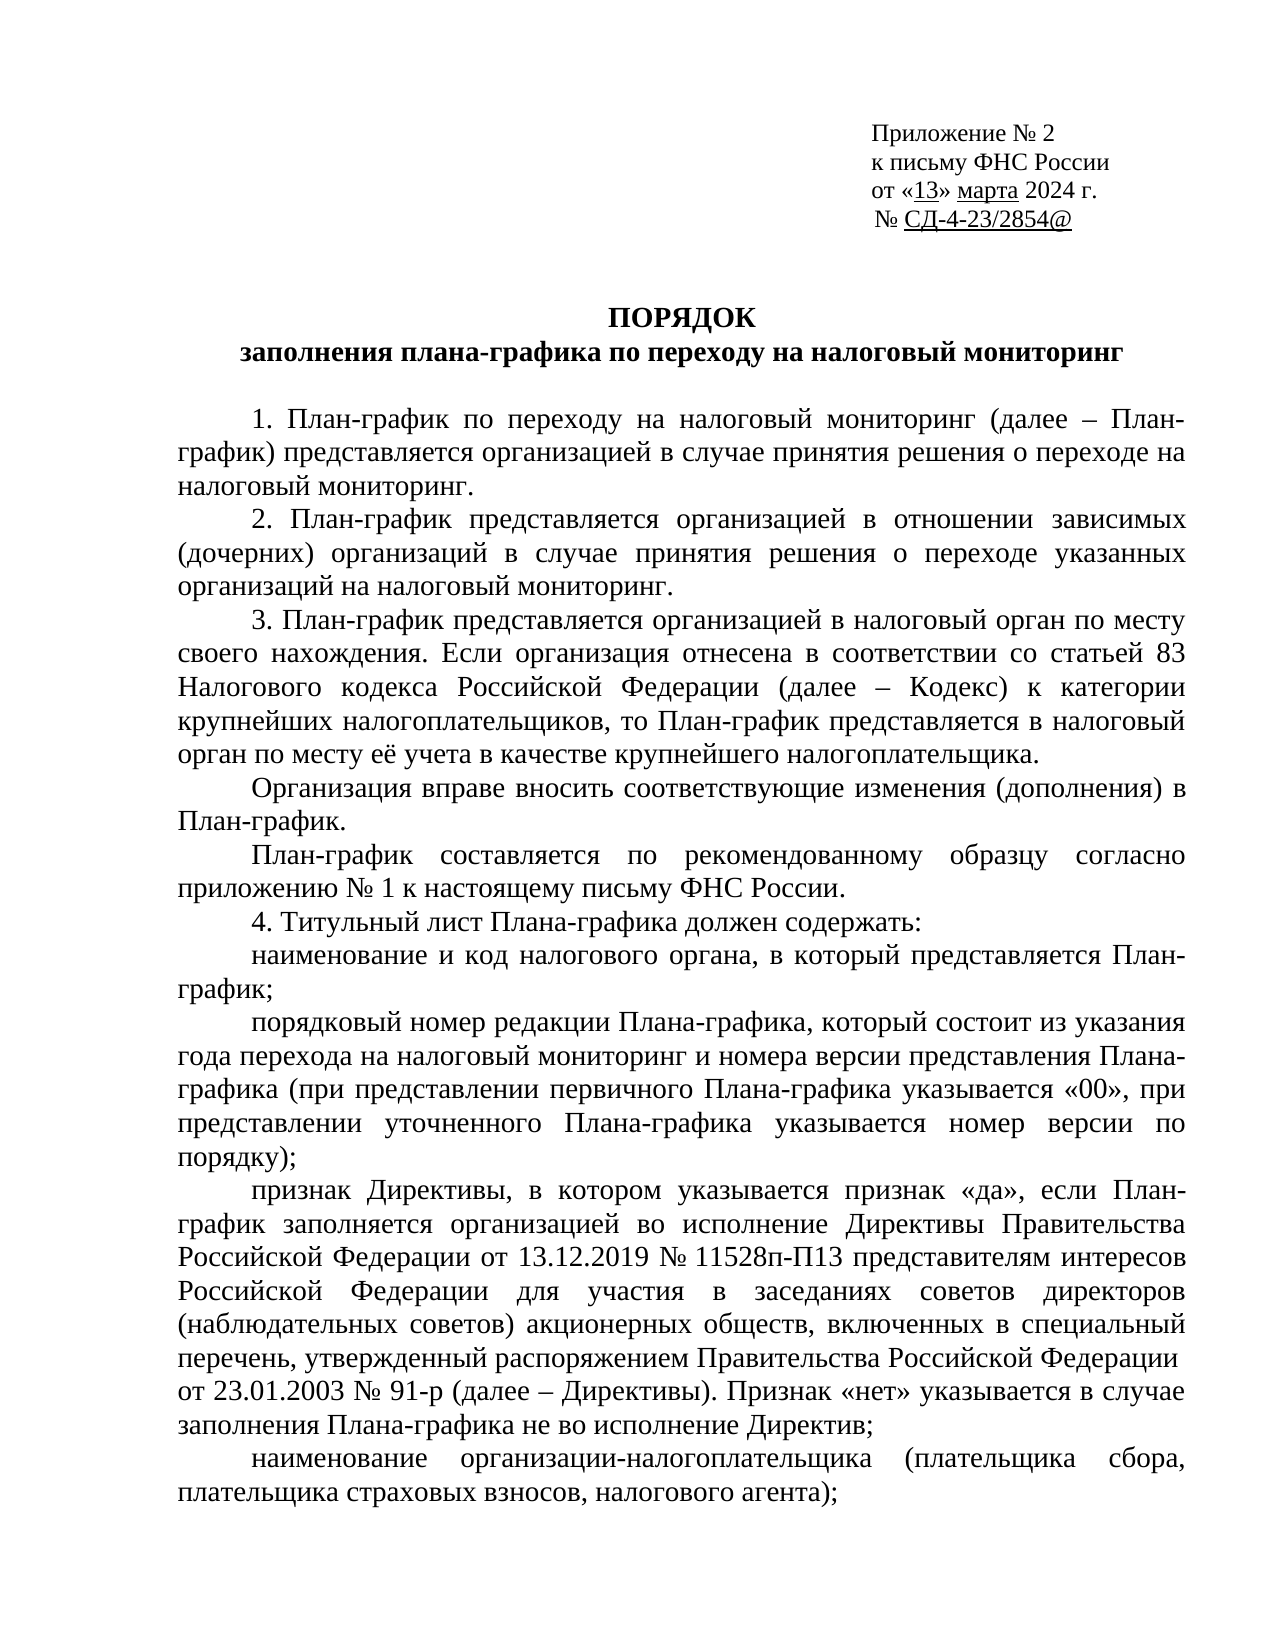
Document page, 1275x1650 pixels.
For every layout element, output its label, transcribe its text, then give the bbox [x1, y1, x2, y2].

text 2. План-график представляется организацией в отношении зависимых (дочерних) организаций в случае принятия решения о переходе указанных организаций на налоговый мониторинг. [177, 501, 1186, 602]
text План-график составляется по рекомендованному образцу согласно приложению № 1 к настоящему письму ФНС России. [177, 837, 1186, 904]
text наименование и код налогового органа, в который представляется План-график; [177, 937, 1186, 1004]
text Организация вправе вносить соответствующие изменения (дополнения) в План-график. [177, 770, 1186, 837]
text Приложение № 2 к письму ФНС России от «13» марта 2024 г. [871, 118, 1186, 204]
text порядковый номер редакции Плана-графика, который состоит из указания года перехода на налоговый мониторинг и номера версии представления Плана-графика (при представлении первичного Плана-графика указывается «00», при представлении уточненного Плана-графика указывается номер версии по порядку); [177, 1004, 1186, 1172]
text 4. Титульный лист Плана-графика должен содержать: [177, 904, 1186, 937]
text 1. План-график по переходу на налоговый мониторинг (далее – План-график) представляется организацией в случае принятия решения о переходе на налоговый мониторинг. [177, 401, 1186, 501]
text ПОРЯДОК [177, 300, 1186, 334]
text заполнения плана-графика по переходу на налоговый мониторинг [177, 334, 1186, 367]
text наименование организации-налогоплательщика (плательщика сбора, плательщика страховых взносов, налогового агента); [177, 1441, 1186, 1508]
text № СД-4-23/2854@ [177, 204, 1186, 233]
text признак Директивы, в котором указывается признак «да», если План-график заполняется организацией во исполнение Директивы Правительства Российской Федерации от 13.12.2019 № 11528п-П13 представителям интересов Российской Федерации для участия в заседаниях советов директоров (наблюдательных советов) акционерных обществ, включенных в специальный перечень, утвержденный распоряжением Правительства Российской Федерации от 23.01.2003 № 91-р (далее – Директивы). Признак «нет» указывается в случае заполнения Плана-графика не во исполнение Директив; [177, 1172, 1186, 1441]
text 3. План-график представляется организацией в налоговый орган по месту своего нахождения. Если организация отнесена в соответствии со статьей 83 Налогового кодекса Российской Федерации (далее – Кодекс) к категории крупнейших налогоплательщиков, то План-график представляется в налоговый орган по месту её учета в качестве крупнейшего налогоплательщика. [177, 602, 1186, 770]
